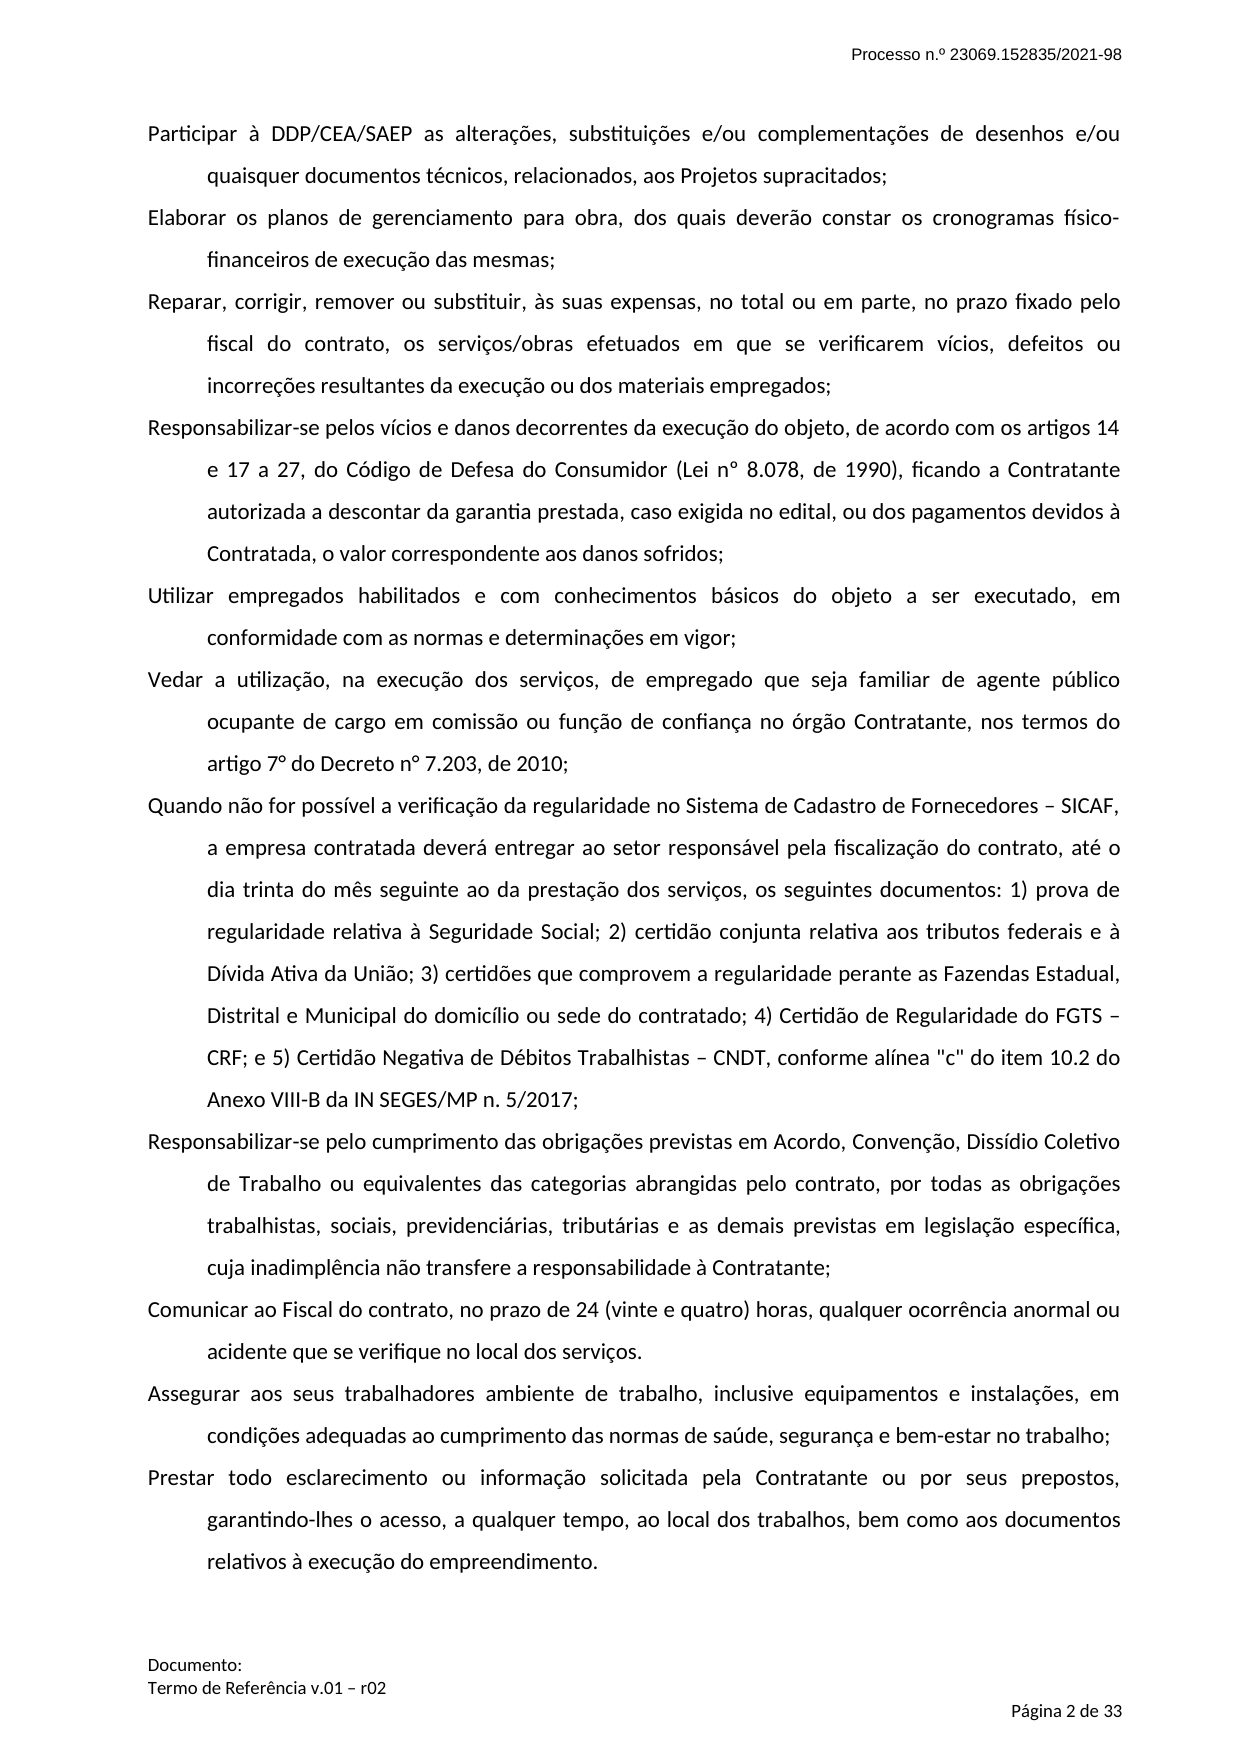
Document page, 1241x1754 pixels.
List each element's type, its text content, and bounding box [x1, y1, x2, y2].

list Reparar, corrigir, remover ou substituir, às suas expensas, no total ou em parte, no prazo fixado pelo fiscal do contrato, os serviços/obras efetuados em que se verificarem vícios, defeitos ou incorreções resultantes da execução ou dos materiais empregados; [148, 287, 1122, 399]
list Participar à DDP/CEA/SAEP as alterações, substituições e/ou complementações de desenhos e/ou quaisquer documentos técnicos, relacionados, aos Projetos supracitados; [148, 119, 1122, 189]
list Comunicar ao Fiscal do contrato, no prazo de 24 (vinte e quatro) horas, qualquer ocorrência anormal ou acidente que se verifique no local dos serviços. [148, 1295, 1122, 1365]
list Responsabilizar-se pelo cumprimento das obrigações previstas em Acordo, Convenção, Dissídio Coletivo de Trabalho ou equivalentes das categorias abrangidas pelo contrato, por todas as obrigações trabalhistas, sociais, previdenciárias, tributárias e as demais previstas em legislação específica, cuja inadimplência não transfere a responsabilidade à Contratante; [148, 1127, 1122, 1281]
list Assegurar aos seus trabalhadores ambiente de trabalho, inclusive equipamentos e instalações, em condições adequadas ao cumprimento das normas de saúde, segurança e bem-estar no trabalho; [148, 1379, 1122, 1449]
list Quando não for possível a verificação da regularidade no Sistema de Cadastro de Fornecedores – SICAF, a empresa contratada deverá entregar ao setor responsável pela fiscalização do contrato, até o dia trinta do mês seguinte ao da prestação dos serviços, os seguintes documentos: 1) prova de regularidade relativa à Seguridade Social; 2) certidão conjunta relativa aos tributos federais e à Dívida Ativa da União; 3) certidões que comprovem a regularidade perante as Fazendas Estadual, Distrital e Municipal do domicílio ou sede do contratado; 4) Certidão de Regularidade do FGTS – CRF; e 5) Certidão Negativa de Débitos Trabalhistas – CNDT, conforme alínea "c" do item 10.2 do Anexo VIII-B da IN SEGES/MP n. 5/2017; [148, 791, 1122, 1113]
list Prestar todo esclarecimento ou informação solicitada pela Contratante ou por seus prepostos, garantindo-lhes o acesso, a qualquer tempo, ao local dos trabalhos, bem como aos documentos relativos à execução do empreendimento. [148, 1463, 1122, 1575]
list Elaborar os planos de gerenciamento para obra, dos quais deverão constar os cronogramas físico-financeiros de execução das mesmas; [148, 203, 1122, 273]
list Vedar a utilização, na execução dos serviços, de empregado que seja familiar de agente público ocupante de cargo em comissão ou função de confiança no órgão Contratante, nos termos do artigo 7° do Decreto n° 7.203, de 2010; [148, 665, 1122, 777]
list Responsabilizar-se pelos vícios e danos decorrentes da execução do objeto, de acordo com os artigos 14 e 17 a 27, do Código de Defesa do Consumidor (Lei nº 8.078, de 1990), ficando a Contratante autorizada a descontar da garantia prestada, caso exigida no edital, ou dos pagamentos devidos à Contratada, o valor correspondente aos danos sofridos; [148, 413, 1122, 567]
list Utilizar empregados habilitados e com conhecimentos básicos do objeto a ser executado, em conformidade com as normas e determinações em vigor; [148, 581, 1122, 651]
